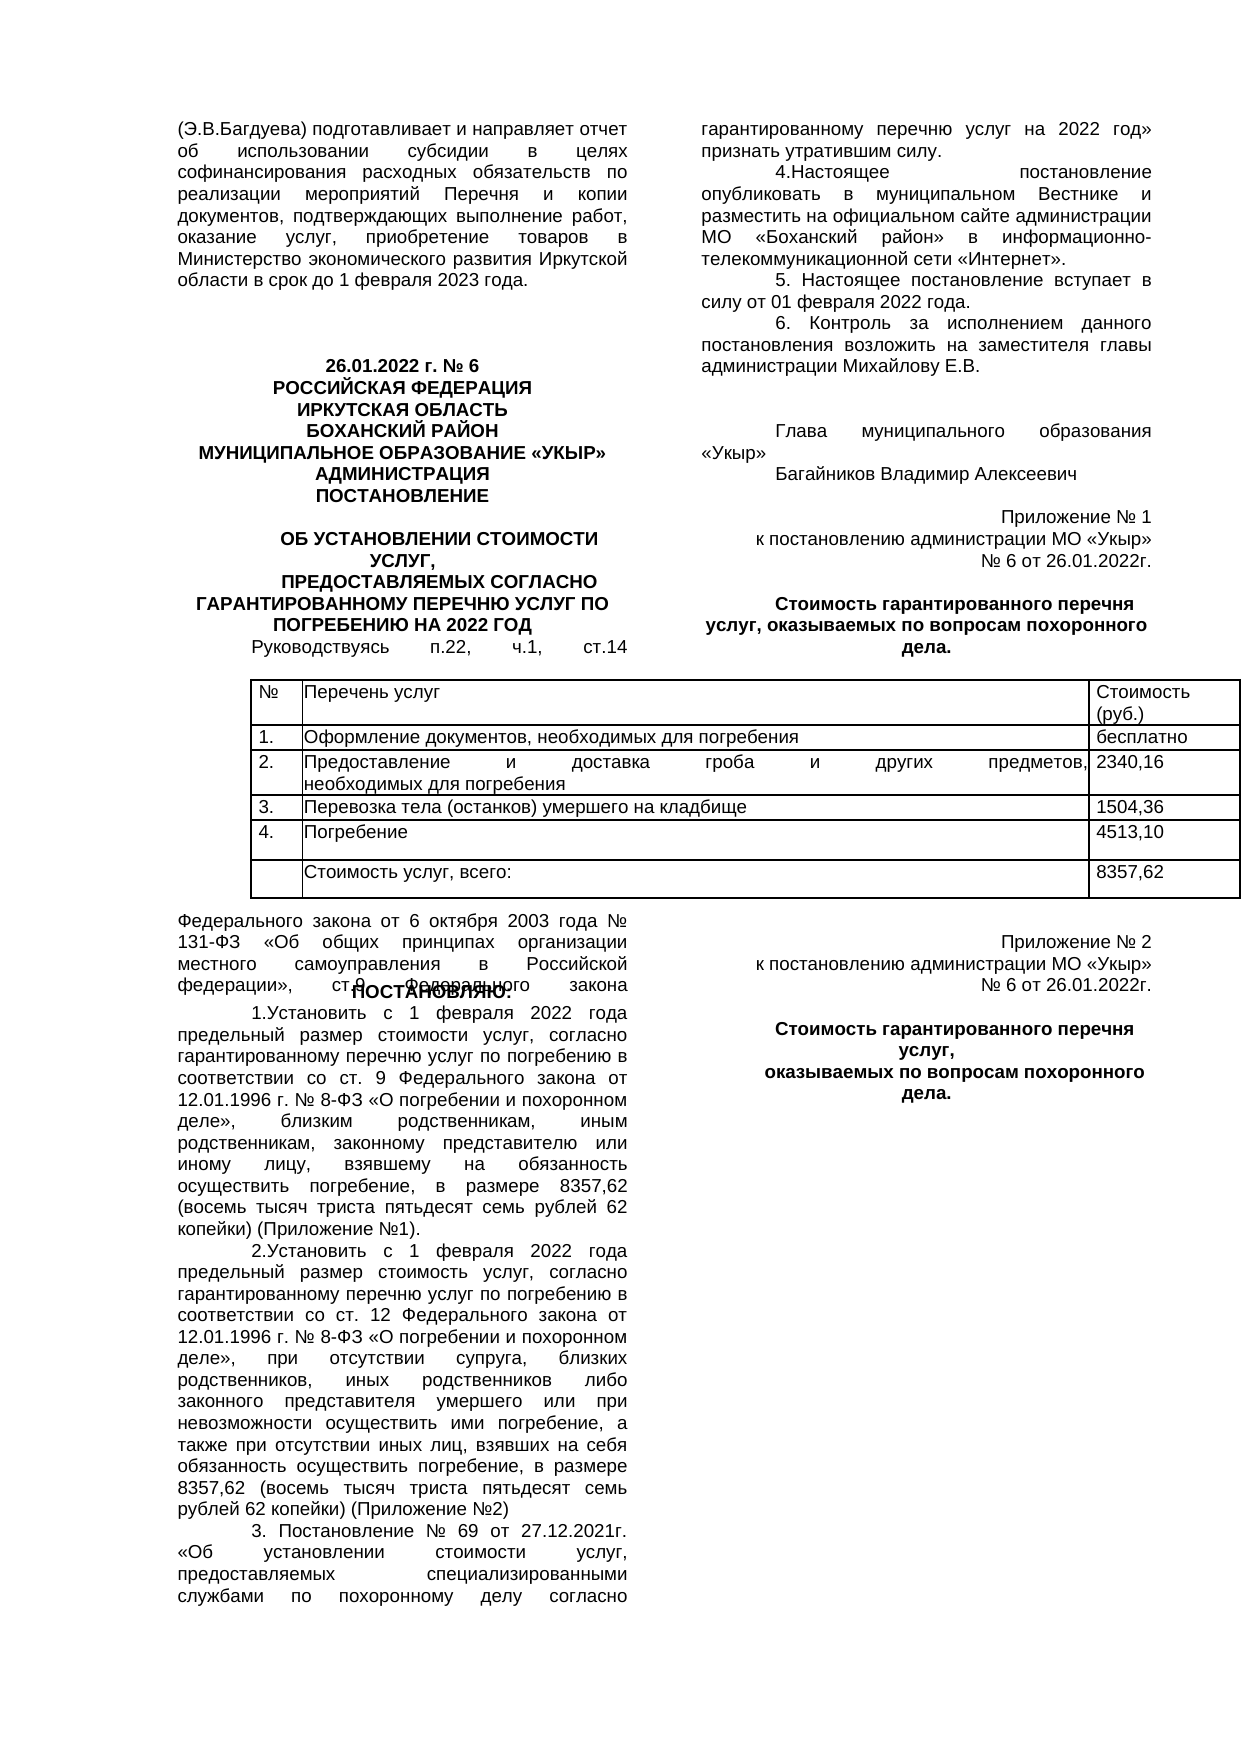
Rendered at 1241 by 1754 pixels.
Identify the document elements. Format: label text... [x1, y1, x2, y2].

text № 6 от 26.01.2022г. [701, 549, 1152, 571]
text 4.Настоящее постановление опубликовать в муниципальном Вестнике и разместить на официальном сайте администрации МО «Боханский район» в информационно-телекоммуникационной сети «Интернет». [701, 161, 1152, 269]
text № 6 от 26.01.2022г. [701, 974, 1152, 996]
table_cell 2340,16 [1090, 751, 1239, 794]
text 26.01.2022 г. № 6 [177, 355, 627, 377]
table_cell Стоимость услуг, всего: [303, 861, 1088, 897]
table_cell [252, 861, 302, 897]
table_cell Погребение [303, 821, 1088, 859]
table_cell 1. [252, 726, 302, 749]
text оказываемых по вопросам похоронного дела. [701, 1060, 1152, 1103]
table_cell бесплатно [1090, 726, 1239, 749]
text Стоимость гарантированного перечня услуг, оказываемых по вопросам похоронного дела. [701, 592, 1152, 657]
text МУНИЦИПАЛЬНОЕ ОБРАЗОВАНИЕ «УКЫР» [177, 442, 627, 463]
text постановляю: [177, 981, 627, 1002]
text ПРЕДОСТАВЛЯЕМЫХ СОГЛАСНО ГАРАНТИРОВАННОМУ ПЕРЕЧНЮ УСЛУГ ПО ПОГРЕБЕНИЮ НА 2022 ГОД [177, 571, 627, 636]
table_cell Оформление документов, необходимых для погребения [303, 726, 1088, 749]
table_cell 2. [252, 751, 302, 794]
text 3. Постановление № 69 от 27.12.2021г. «Об установлении стоимости услуг, предоставляемых специализированными службами по похоронному делу согласно гарантированному перечню услуг на 2022 год» признать утратившим силу. [177, 1520, 627, 1606]
text Багайников Владимир Алексеевич [701, 463, 1152, 485]
text к постановлению администрации МО «Укыр» [701, 953, 1152, 974]
text АДМИНИСТРАЦИЯ [177, 463, 627, 485]
text 3. Постановление № 69 от 27.12.2021г. «Об установлении стоимости услуг, предоставляемых специализированными службами по похоронному делу согласно гарантированному перечню услуг на 2022 год» признать утратившим силу. [701, 118, 1152, 161]
table_header Стоимость (руб.) [1090, 681, 1239, 724]
text Стоимость гарантированного перечня услуг, [701, 1017, 1152, 1060]
table_cell Предоставление и доставка гроба и других предметов, необходимых для погребения [303, 751, 1088, 794]
text ОБ УСТАНОВЛЕНИИ СТОИМОСТИ УСЛУГ, [177, 528, 627, 571]
text БОХАНСКИЙ РАЙОН [177, 420, 627, 442]
text Приложение № 2 [701, 931, 1152, 953]
text ИРКУТСКАЯ ОБЛАСТЬ [177, 398, 627, 420]
text к постановлению администрации МО «Укыр» [701, 528, 1152, 549]
table_cell 4. [252, 821, 302, 859]
table_cell 8357,62 [1090, 861, 1239, 897]
table_cell 1504,36 [1090, 796, 1239, 819]
text 6. Контроль за исполнением данного постановления возложить на заместителя главы администрации Михайлову Е.В. [701, 312, 1152, 377]
table_cell 3. [252, 796, 302, 819]
table_cell 4513,10 [1090, 821, 1239, 859]
text ПОСТАНОВЛЕНИЕ [177, 485, 627, 506]
text Приложение № 1 [701, 506, 1152, 528]
text Глава муниципального образования «Укыр» [701, 420, 1152, 463]
text 2.Установить с 1 февраля 2022 года предельный размер стоимость услуг, согласно гарантированному перечню услуг по погребению в соответствии со ст. 12 Федерального закона от 12.01.1996 г. № 8-ФЗ «О погребении и похоронном деле», при отсутствии супруга, близких родственников, иных родственников либо законного представителя умершего или при невозможности осуществить ими погребение, а также при отсутствии иных лиц, взявших на себя обязанность осуществить погребение, в размере 8357,62 (восемь тысяч триста пятьдесят семь рублей 62 копейки) (Приложение №2) [177, 1239, 627, 1520]
text Руководствуясь п.22, ч.1, ст.14 Федерального закона от 6 октября 2003 года № 131-ФЗ «Об общих принципах организации местного самоуправления в Российской федерации», ст.9 Федерального закона Российской Федерации от 12 января 1996 года № 8-ФЗ «О погребении и похоронном деле», постановлением Правительства Российской Федерации от 12 октября 2010 года № 813 «О сроках индексации предельного размера стоимости услуг, предоставляемых согласно гарантированному перечню услуг по погребению, подлежащей возмещению специализированной службе по вопросам похоронного дела, а также предельного размера социального пособия на погребение», ст.40 Устава МО «Укыр» [177, 636, 627, 981]
text 5. Настоящее постановление вступает в силу от 01 февраля 2022 года. [701, 269, 1152, 312]
table_header Перечень услуг [303, 681, 1088, 724]
table_header № [252, 681, 302, 724]
text РОССИЙСКАЯ ФЕДЕРАЦИЯ [177, 377, 627, 398]
text 1.Установить с 1 февраля 2022 года предельный размер стоимости услуг, согласно гарантированному перечню услуг по погребению в соответствии со ст. 9 Федерального закона от 12.01.1996 г. № 8-ФЗ «О погребении и похоронном деле», близким родственникам, иным родственникам, законному представителю или иному лицу, взявшему на обязанность осуществить погребение, в размере 8357,62 (восемь тысяч триста пятьдесят семь рублей 62 копейки) (Приложение №1). [177, 1002, 627, 1239]
table_cell Перевозка тела (останков) умершего на кладбище [303, 796, 1088, 819]
